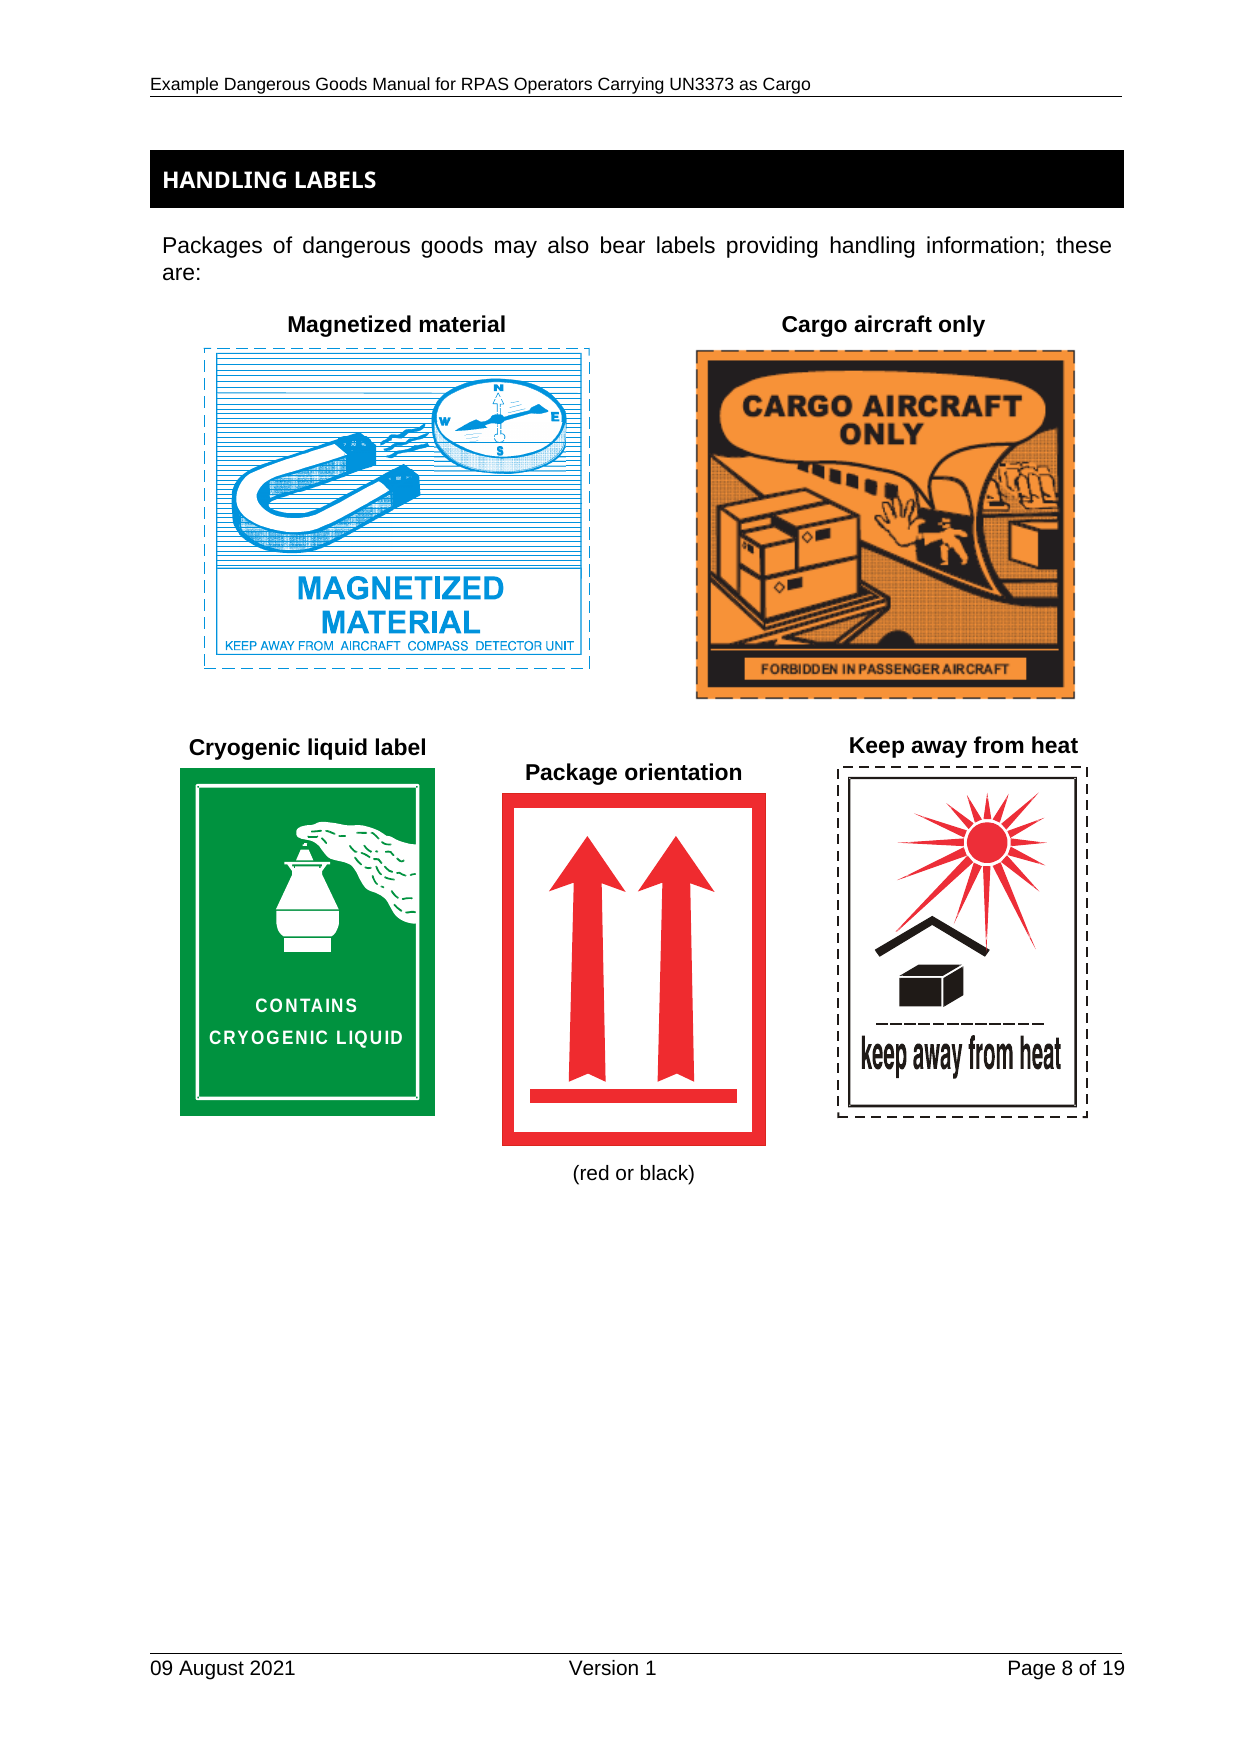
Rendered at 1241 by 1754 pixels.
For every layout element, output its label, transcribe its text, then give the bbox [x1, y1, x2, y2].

picture [550, 444, 564, 460]
table_cell Cargo aircraft only [643, 285, 1124, 708]
picture [492, 399, 498, 412]
table_cell Packages of dangerous goods may also bear labels providing handling information; these are: [151, 208, 1124, 285]
picture [499, 399, 505, 407]
table_cell Magnetized material [151, 285, 643, 708]
picture [540, 460, 549, 465]
table_header HANDLING LABELS [151, 151, 1123, 207]
picture [686, 343, 1080, 708]
table_cell Cryogenic liquid label [151, 708, 464, 1185]
table_cell Package orientation (red or black) [465, 708, 803, 1185]
picture [510, 404, 522, 408]
picture [507, 408, 526, 413]
table_cell Keep away from heat [803, 708, 1124, 1185]
